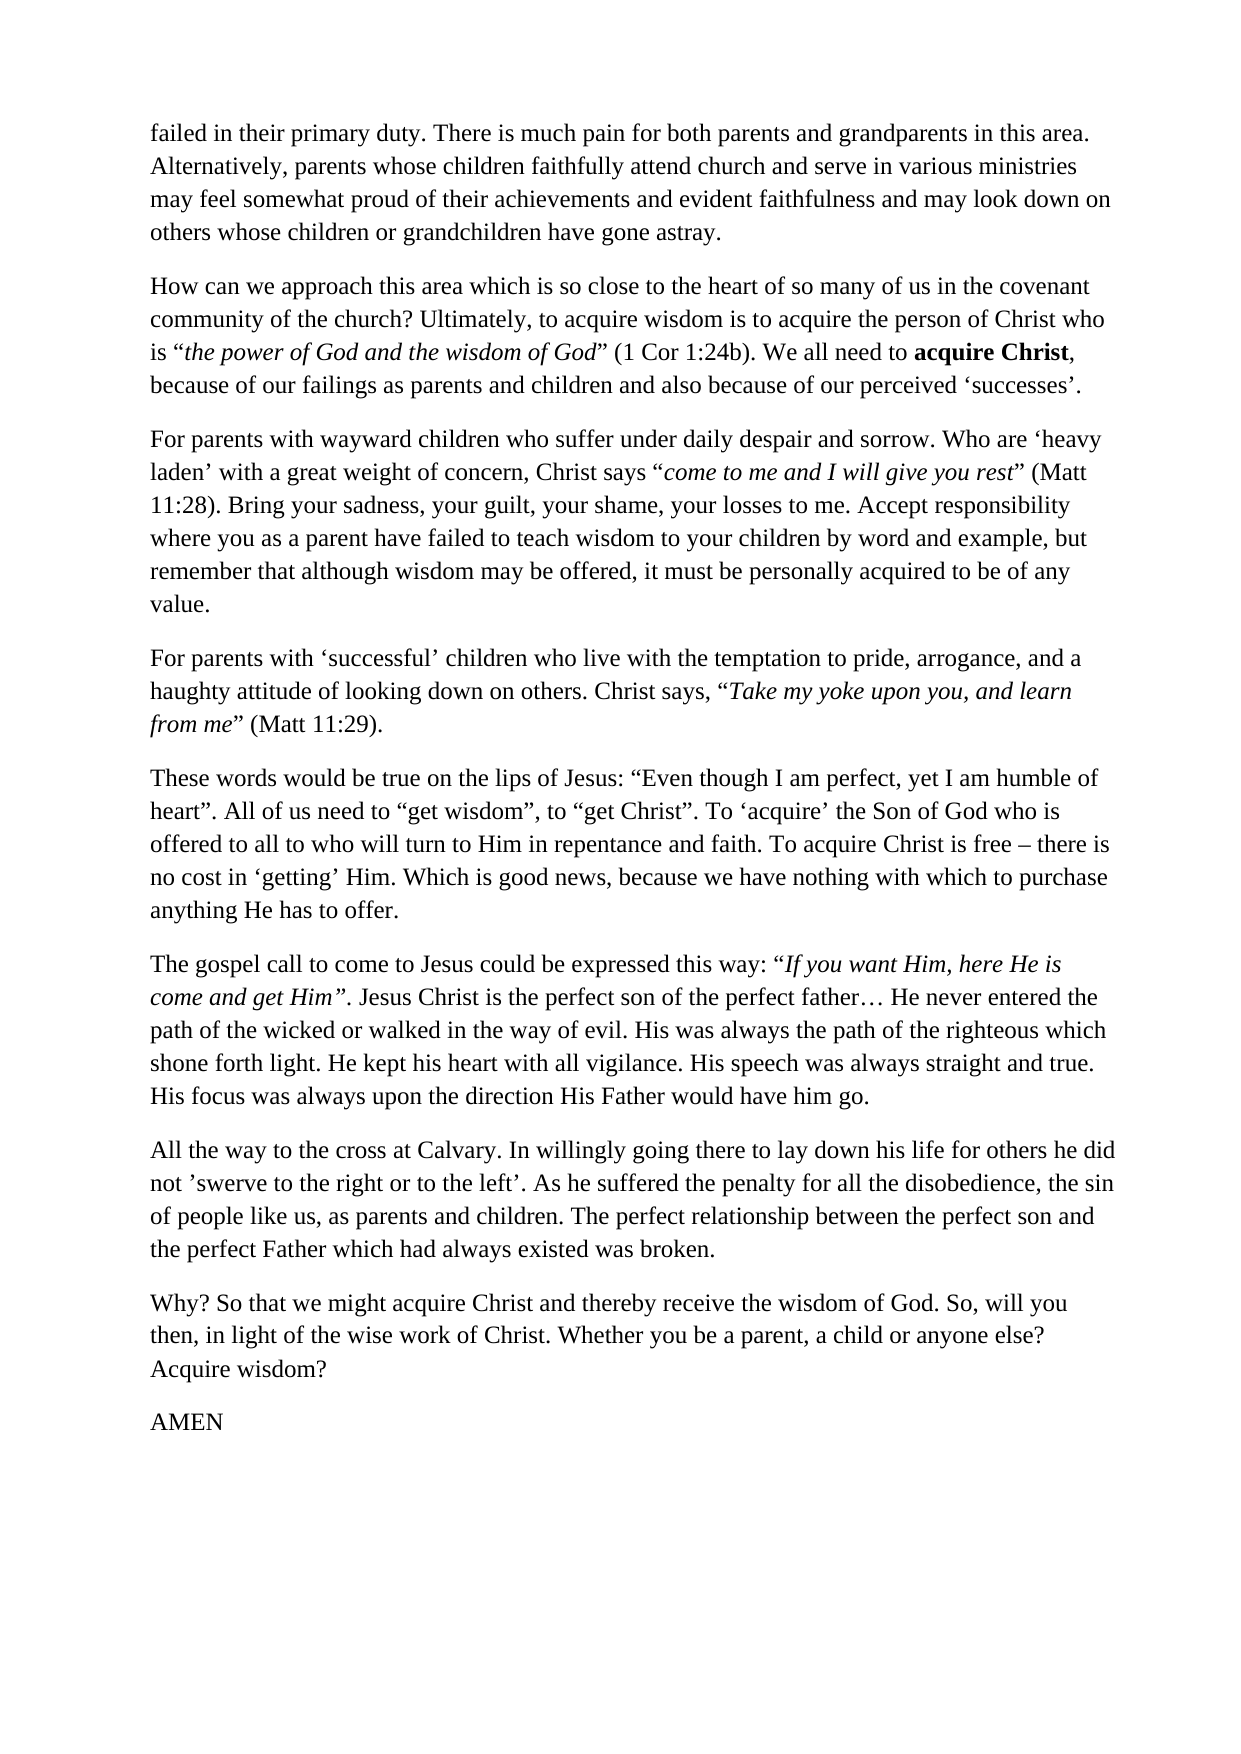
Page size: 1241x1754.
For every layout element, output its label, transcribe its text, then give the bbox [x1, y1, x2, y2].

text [150, 118, 1122, 246]
text For parents with ‘successful’ children who live with the temptation to pride, arrogance, and a haughty attitude of looking down on others. Christ says, “Take my yoke upon you, and learn from me” (Matt 11:29). [150, 643, 1122, 738]
text For parents with wayward children who suffer under daily despair and sorrow. Who are ‘heavy laden’ with a great weight of concern, Christ says “come to me and I will give you rest” (Matt 11:28). Bring your sadness, your guilt, your shame, your losses to me. Accept responsibility where you as a parent have failed to teach wisdom to your children by word and example, but remember that although wisdom may be offered, it must be personally acquired to be of any value. [150, 424, 1122, 618]
text AMEN [150, 1407, 1122, 1436]
text How can we approach this area which is so close to the heart of so many of us in the covenant community of the church? Ultimately, to acquire wisdom is to acquire the person of Christ who is “the power of God and the wisdom of God” (1 Cor 1:24b). We all need to acquire Christ, because of our failings as parents and children and also because of our perceived ‘successes’. [150, 271, 1122, 399]
text These words would be true on the lips of Jesus: “Even though I am perfect, yet I am humble of heart”. All of us need to “get wisdom”, to “get Christ”. To ‘acquire’ the Son of God who is offered to all to who will turn to Him in repentance and faith. To acquire Christ is free – there is no cost in ‘getting’ Him. Which is good news, because we have nothing with which to purchase anything He has to offer. [150, 763, 1122, 924]
text Why? So that we might acquire Christ and thereby receive the wisdom of God. So, will you then, in light of the wise work of Christ. Whether you be a parent, a child or anyone else? Acquire wisdom? [150, 1288, 1122, 1382]
text The gospel call to come to Jesus could be expressed this way: “If you want Him, here He is come and get Him”. Jesus Christ is the perfect son of the perfect father… He never entered the path of the wicked or walked in the way of evil. His was always the path of the righteous which shone forth light. He kept his heart with all vigilance. His speech was always straight and true. His focus was always upon the direction His Father would have him go. [150, 949, 1122, 1109]
text All the way to the cross at Calvary. In willingly going there to lay down his life for others he did not ’swerve to the right or to the left’. As he suffered the penalty for all the disobedience, the sin of people like us, as parents and children. The perfect relationship between the perfect son and the perfect Father which had always existed was broken. [150, 1135, 1122, 1262]
